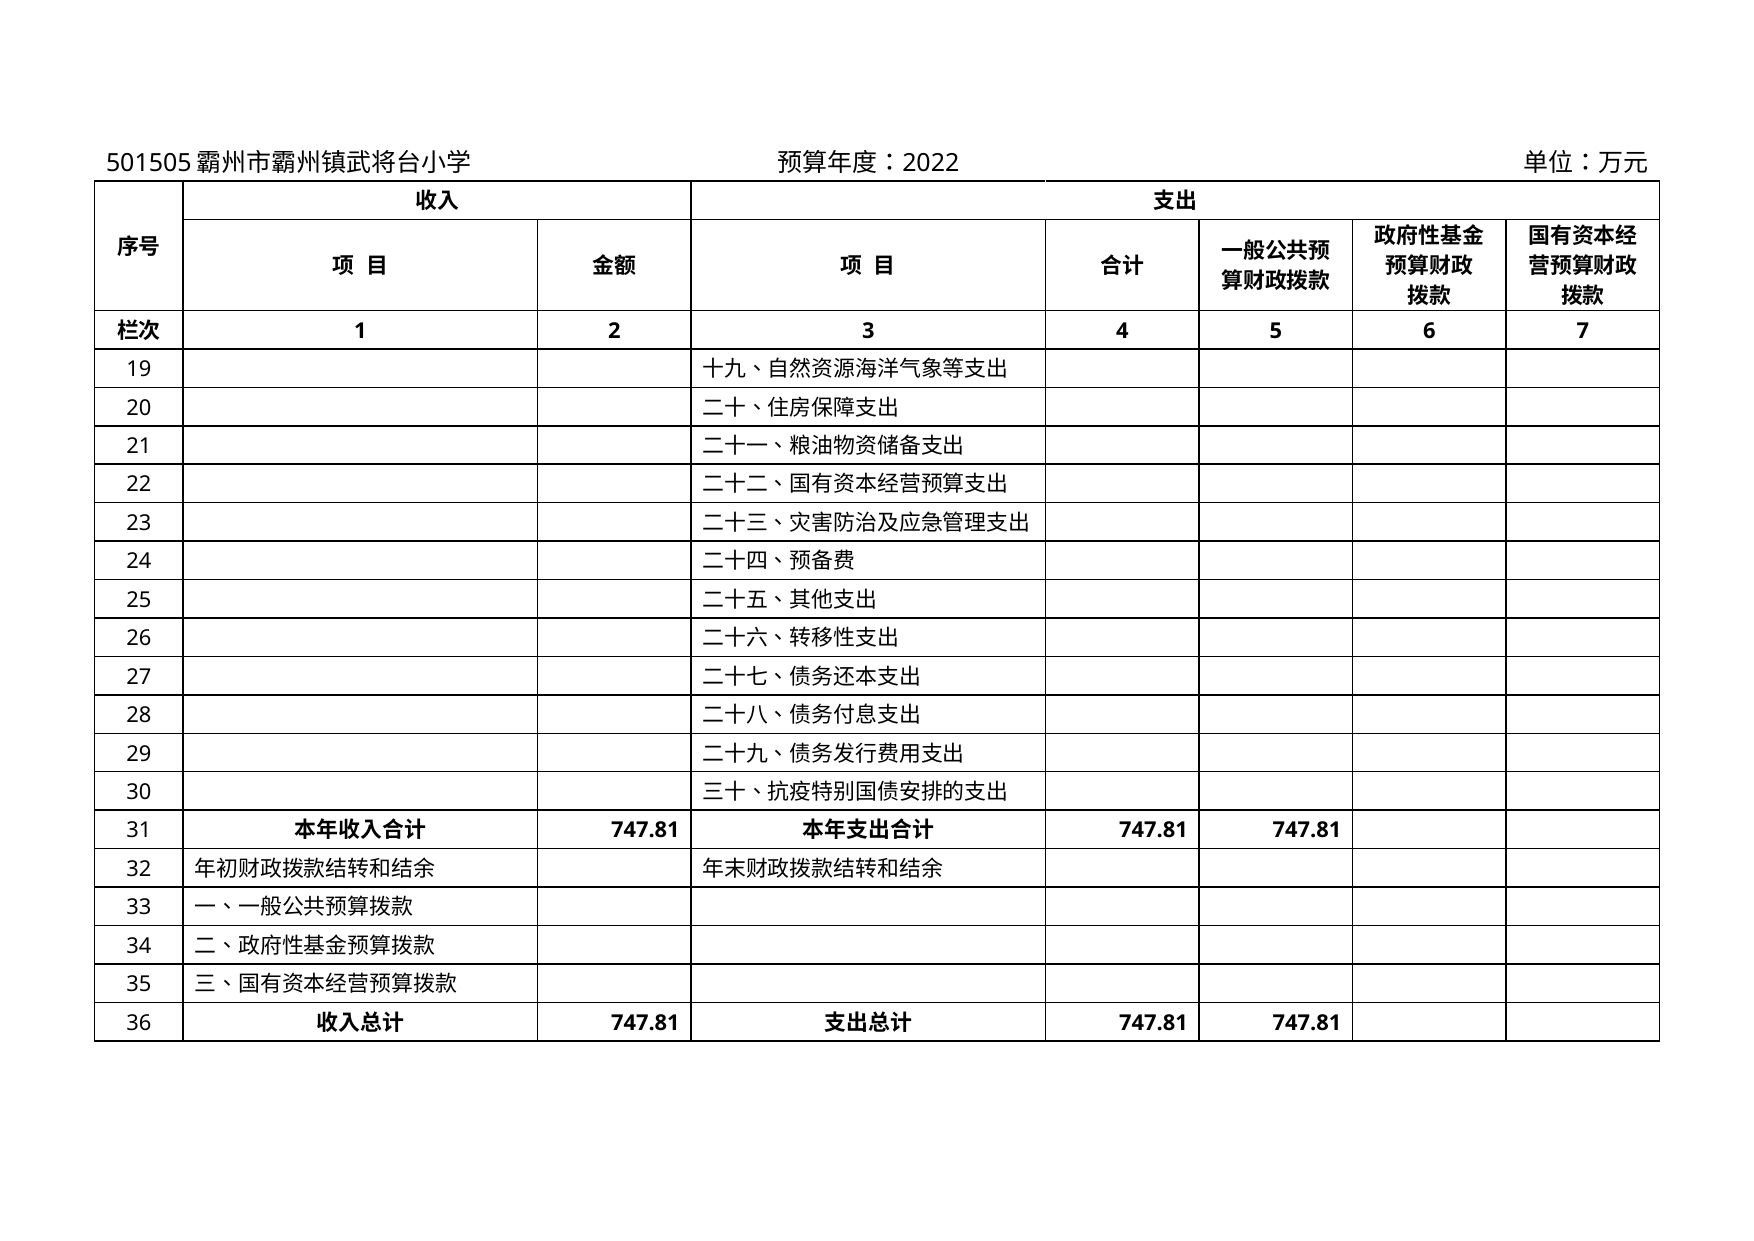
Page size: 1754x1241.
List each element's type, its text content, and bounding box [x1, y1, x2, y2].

table_cell 本年支出合计 [692, 811, 1045, 848]
table_cell [538, 542, 690, 579]
table_cell 30 [95, 772, 182, 809]
table_cell 7 [1507, 311, 1659, 348]
table_cell 收入 [184, 182, 690, 219]
table_cell [1507, 888, 1659, 924]
table_cell [1507, 849, 1659, 886]
table_cell [1200, 427, 1352, 463]
table_cell [1046, 734, 1198, 771]
table_cell [1507, 542, 1659, 579]
table_cell [538, 696, 690, 732]
table_cell [1353, 965, 1505, 1001]
table_cell 3 [692, 311, 1045, 348]
table_cell [1200, 772, 1352, 809]
table_cell [184, 696, 537, 732]
table_cell [1046, 657, 1198, 694]
table_cell [1046, 580, 1198, 617]
table_cell [538, 427, 690, 463]
table_cell [1200, 849, 1352, 886]
table_cell 22 [95, 465, 182, 502]
table_cell 6 [1353, 311, 1505, 348]
table_cell [538, 580, 690, 617]
table_cell [538, 465, 690, 502]
table_cell 747.81 [1046, 1003, 1198, 1040]
table_cell [1507, 926, 1659, 963]
table_cell 29 [95, 734, 182, 771]
table_cell [1353, 619, 1505, 656]
table_header 单位：万元 [1046, 143, 1659, 180]
table_cell [1200, 388, 1352, 425]
table_header 501505霸州市霸州镇武将台小学 [95, 143, 690, 180]
table_cell 项 目 [184, 220, 537, 309]
table_cell [1353, 811, 1505, 848]
table_cell [1200, 350, 1352, 386]
table_cell 1 [184, 311, 537, 348]
table_cell 二十五、其他支出 [692, 580, 1045, 617]
table_cell [1046, 888, 1198, 924]
table_cell [184, 503, 537, 540]
table_cell [538, 772, 690, 809]
table_cell [184, 350, 537, 386]
table_cell [1200, 926, 1352, 963]
table_cell [1046, 849, 1198, 886]
table_cell [1507, 388, 1659, 425]
table_cell [1507, 811, 1659, 848]
table_cell 合计 [1046, 220, 1198, 309]
table_cell [1507, 427, 1659, 463]
table_cell 5 [1200, 311, 1352, 348]
table_cell [538, 503, 690, 540]
table_cell 一、一般公共预算拨款 [184, 888, 537, 924]
table_cell [1200, 619, 1352, 656]
table_cell 序号 [95, 182, 182, 309]
table_cell [1200, 542, 1352, 579]
table_cell 747.81 [538, 1003, 690, 1040]
table_cell 28 [95, 696, 182, 732]
table_cell [538, 388, 690, 425]
table_cell 一般公共预算财政拨款 [1200, 220, 1352, 309]
table_cell 国有资本经营预算财政拨款 [1507, 220, 1659, 309]
table_cell [1046, 696, 1198, 732]
table_cell [1353, 696, 1505, 732]
table_cell [1507, 696, 1659, 732]
table_cell [692, 888, 1045, 924]
table_cell [692, 965, 1045, 1001]
table_cell [538, 619, 690, 656]
table_cell [184, 772, 537, 809]
table_cell 19 [95, 350, 182, 386]
table_cell [1046, 772, 1198, 809]
table_cell [538, 734, 690, 771]
table_cell 三十、抗疫特别国债安排的支出 [692, 772, 1045, 809]
table_cell [1046, 388, 1198, 425]
table_cell [1353, 388, 1505, 425]
table_cell 金额 [538, 220, 690, 309]
table_cell 栏次 [95, 311, 182, 348]
table_cell [184, 619, 537, 656]
table_cell [1507, 619, 1659, 656]
table_cell [1353, 427, 1505, 463]
table_cell 政府性基金预算财政 拨款 [1353, 220, 1505, 309]
table_cell [1200, 965, 1352, 1001]
table_cell 24 [95, 542, 182, 579]
table_cell 年末财政拨款结转和结余 [692, 849, 1045, 886]
table_cell [1353, 465, 1505, 502]
table_cell 21 [95, 427, 182, 463]
table_cell [1046, 503, 1198, 540]
table_cell 747.81 [1200, 1003, 1352, 1040]
table_cell [1507, 350, 1659, 386]
table_cell [184, 465, 537, 502]
table_header 预算年度：2022 [692, 143, 1045, 180]
table_cell 23 [95, 503, 182, 540]
table_cell [1507, 503, 1659, 540]
table_cell 支出总计 [692, 1003, 1045, 1040]
table_cell 二十九、债务发行费用支出 [692, 734, 1045, 771]
table_cell [1353, 849, 1505, 886]
table_cell [184, 734, 537, 771]
table_cell [1200, 465, 1352, 502]
table_cell 36 [95, 1003, 182, 1040]
table_cell [538, 849, 690, 886]
table_cell [1200, 888, 1352, 924]
table_cell 三、国有资本经营预算拨款 [184, 965, 537, 1001]
table_cell 二十六、转移性支出 [692, 619, 1045, 656]
table_cell [538, 965, 690, 1001]
table_cell [1200, 580, 1352, 617]
table_cell [538, 350, 690, 386]
table_cell 二十四、预备费 [692, 542, 1045, 579]
table_cell [538, 657, 690, 694]
table_cell 31 [95, 811, 182, 848]
table_cell [1200, 503, 1352, 540]
table_cell [184, 388, 537, 425]
table_cell 二十一、粮油物资储备支出 [692, 427, 1045, 463]
table_cell [1353, 926, 1505, 963]
table_cell [1507, 1003, 1659, 1040]
table_cell 本年收入合计 [184, 811, 537, 848]
table_cell [1046, 926, 1198, 963]
table_cell [1046, 542, 1198, 579]
table_cell 二十八、债务付息支出 [692, 696, 1045, 732]
table_cell [1353, 888, 1505, 924]
table_cell [1353, 772, 1505, 809]
table_cell 747.81 [1046, 811, 1198, 848]
table_cell 26 [95, 619, 182, 656]
table_cell 27 [95, 657, 182, 694]
table_cell 年初财政拨款结转和结余 [184, 849, 537, 886]
table_cell 二十三、灾害防治及应急管理支出 [692, 503, 1045, 540]
table_cell [1353, 503, 1505, 540]
table_cell [1507, 580, 1659, 617]
table_cell 二十七、债务还本支出 [692, 657, 1045, 694]
table_cell [1507, 657, 1659, 694]
table_cell 支出 [692, 182, 1659, 219]
table_cell [1200, 657, 1352, 694]
table_cell [1046, 427, 1198, 463]
table_cell [1200, 734, 1352, 771]
table_cell 4 [1046, 311, 1198, 348]
table_cell [1507, 734, 1659, 771]
table_cell [184, 542, 537, 579]
table_cell [1046, 465, 1198, 502]
table_cell 25 [95, 580, 182, 617]
table_cell [1200, 696, 1352, 732]
table_cell 二、政府性基金预算拨款 [184, 926, 537, 963]
table_cell 2 [538, 311, 690, 348]
table_cell [1046, 619, 1198, 656]
table_cell [184, 580, 537, 617]
table_cell 33 [95, 888, 182, 924]
table_cell 项 目 [692, 220, 1045, 309]
table_cell 收入总计 [184, 1003, 537, 1040]
table_cell [692, 926, 1045, 963]
table_cell [1046, 350, 1198, 386]
table_cell [1353, 542, 1505, 579]
table_cell [1046, 965, 1198, 1001]
table_cell [1353, 1003, 1505, 1040]
table_cell 747.81 [538, 811, 690, 848]
table_cell [1353, 350, 1505, 386]
table_cell 十九、自然资源海洋气象等支出 [692, 350, 1045, 386]
table_cell [538, 926, 690, 963]
table_cell [1353, 734, 1505, 771]
table_cell 20 [95, 388, 182, 425]
table_cell [1353, 657, 1505, 694]
table_cell [184, 657, 537, 694]
table_cell 34 [95, 926, 182, 963]
table_cell 32 [95, 849, 182, 886]
table_cell [184, 427, 537, 463]
table_cell 二十、住房保障支出 [692, 388, 1045, 425]
table_cell [1507, 465, 1659, 502]
table_cell 747.81 [1200, 811, 1352, 848]
table_cell [1507, 965, 1659, 1001]
table_cell 二十二、国有资本经营预算支出 [692, 465, 1045, 502]
table_cell [538, 888, 690, 924]
table_cell 35 [95, 965, 182, 1001]
table_cell [1507, 772, 1659, 809]
table_cell [1353, 580, 1505, 617]
